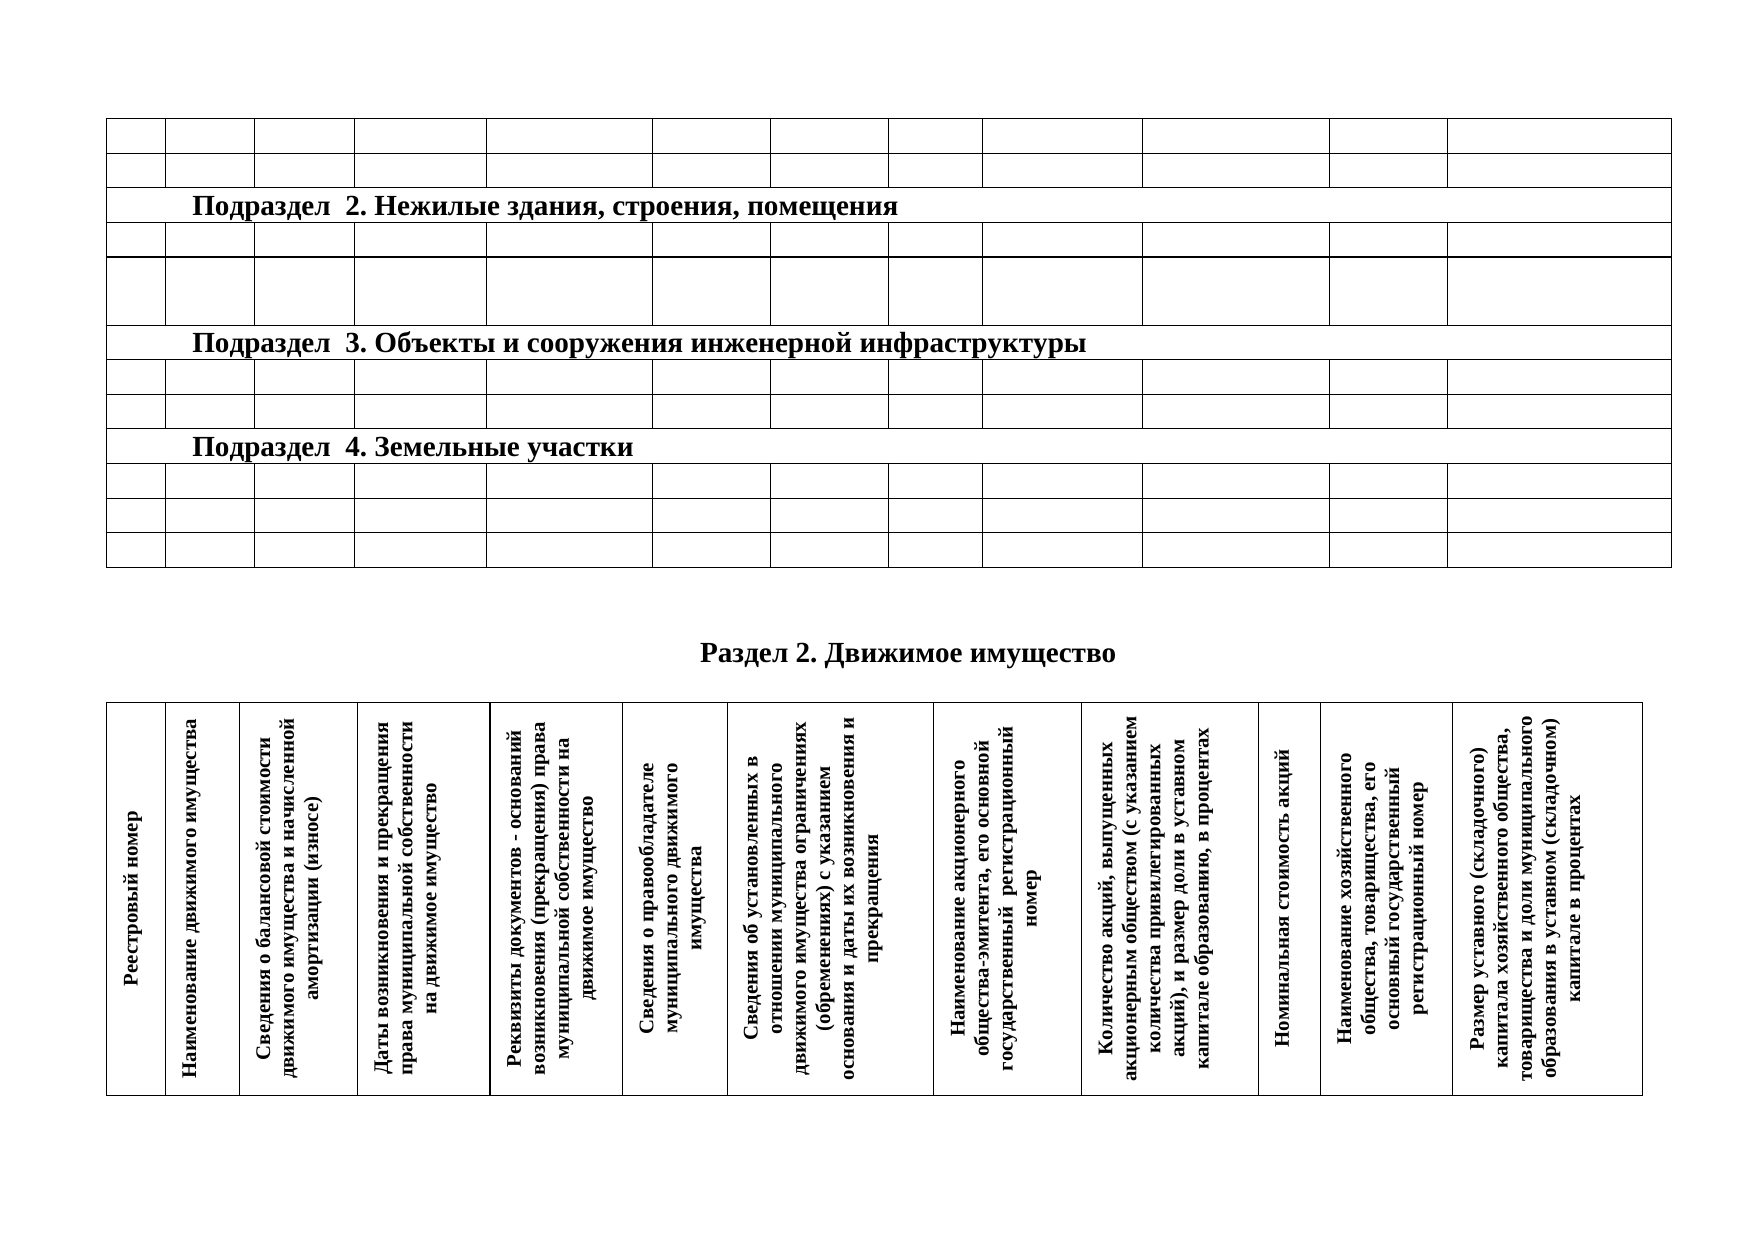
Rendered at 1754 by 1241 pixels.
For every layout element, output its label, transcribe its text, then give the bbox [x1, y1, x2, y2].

table_cell Подраздел 4. Земельные участки [107, 429, 1671, 463]
table_cell [487, 499, 652, 532]
table_cell [255, 464, 354, 497]
table_cell [107, 360, 165, 394]
table_cell [983, 223, 1142, 256]
table_cell [487, 154, 652, 187]
table_cell [983, 119, 1142, 153]
table_cell [355, 223, 486, 256]
table_cell [653, 464, 770, 497]
table_cell Подраздел 2. Нежилые здания, строения, помещения [107, 188, 1671, 222]
table_header Наименование хозяйственного общества, товарищества, его основный государственный регистрационный номер [1321, 703, 1452, 1095]
table_cell [771, 154, 888, 187]
table_cell [653, 533, 770, 567]
table_header Сведения о правообладателе муниципального движимого имущества [623, 703, 727, 1095]
table_cell [255, 395, 354, 428]
table_cell [771, 360, 888, 394]
table_cell [771, 258, 888, 324]
table_cell [889, 464, 982, 497]
table_cell [1330, 119, 1447, 153]
table_cell [255, 360, 354, 394]
table_cell [487, 395, 652, 428]
table_cell [166, 360, 254, 394]
table_cell [166, 533, 254, 567]
table_cell [107, 464, 165, 497]
table_cell [1330, 360, 1447, 394]
table_cell [771, 119, 888, 153]
table_cell [889, 499, 982, 532]
table_cell [255, 119, 354, 153]
table_cell [355, 154, 486, 187]
table_header Сведения о балансовой стоимости движимого имущества и начисленной амортизации (износе) [240, 703, 357, 1095]
table_cell [107, 119, 165, 153]
table_cell [355, 533, 486, 567]
table_cell [166, 464, 254, 497]
table_cell [1143, 360, 1329, 394]
table_cell [1330, 533, 1447, 567]
table_cell [653, 119, 770, 153]
table_cell [983, 154, 1142, 187]
table_cell [1330, 223, 1447, 256]
table_cell [166, 258, 254, 324]
table_cell [166, 499, 254, 532]
table_header Реквизиты документов - оснований возникновения (прекращения) права муниципальной собственности на движимое имущество [491, 703, 622, 1095]
table_cell [1448, 533, 1671, 567]
table_cell [653, 258, 770, 324]
table_cell [355, 119, 486, 153]
table_cell [1143, 154, 1329, 187]
table_cell [166, 223, 254, 256]
table_cell [355, 499, 486, 532]
table_cell [653, 395, 770, 428]
table_cell [355, 258, 486, 324]
table_cell [166, 154, 254, 187]
table_cell [255, 499, 354, 532]
table_cell [107, 395, 165, 428]
table_cell [1143, 119, 1329, 153]
table_cell [889, 154, 982, 187]
table_cell [889, 533, 982, 567]
table_header Наименование акционерного общества-эмитента, его основной государственный регистрационный номер [934, 703, 1081, 1095]
table_cell [653, 223, 770, 256]
table_cell [487, 258, 652, 324]
table_header Количество акций, выпущенных акционерным обществом (с указанием количества привилегированных акций), и размер доли в уставном капитале образованию, в процентах [1082, 703, 1258, 1095]
table_cell [983, 258, 1142, 324]
table_cell [487, 119, 652, 153]
table_cell [487, 464, 652, 497]
table_cell [355, 464, 486, 497]
table_cell [355, 395, 486, 428]
table_cell [166, 395, 254, 428]
table_cell [1143, 223, 1329, 256]
table_cell [1448, 499, 1671, 532]
table_cell [166, 119, 254, 153]
table_cell [1448, 154, 1671, 187]
table_cell [1330, 258, 1447, 324]
table_cell [1330, 395, 1447, 428]
table_cell [255, 154, 354, 187]
table_cell [1143, 258, 1329, 324]
table_cell [107, 533, 165, 567]
table_cell [107, 223, 165, 256]
table_header Даты возникновения и прекращения права муниципальной собственности на движимое имущество [358, 703, 489, 1095]
table_cell [1448, 464, 1671, 497]
table_cell [1143, 464, 1329, 497]
table_cell [107, 258, 165, 324]
table_cell [255, 258, 354, 324]
table_cell [1448, 223, 1671, 256]
table_cell [255, 533, 354, 567]
table_cell [487, 360, 652, 394]
table_cell [1143, 499, 1329, 532]
table_cell [653, 154, 770, 187]
table_header Наименование движимого имущества [166, 703, 239, 1095]
table_cell [889, 360, 982, 394]
table_cell [107, 499, 165, 532]
table_header Номинальная стоимость акций [1259, 703, 1320, 1095]
table_cell [1448, 119, 1671, 153]
table_cell [107, 154, 165, 187]
table_cell [889, 223, 982, 256]
table_cell [771, 464, 888, 497]
table_cell [355, 360, 486, 394]
table_cell [889, 119, 982, 153]
table_cell [1448, 395, 1671, 428]
table_cell [889, 395, 982, 428]
table_cell [983, 395, 1142, 428]
table_cell [1330, 154, 1447, 187]
table_cell [889, 258, 982, 324]
table_cell [771, 223, 888, 256]
table_cell [983, 533, 1142, 567]
table_header Сведения об установленных в отношении муниципального движимого имущества ограничениях (обременениях) с указанием основания и даты их возникновения и прекращения [728, 703, 933, 1095]
table_cell Подраздел 3. Объекты и сооружения инженерной инфраструктуры [107, 326, 1671, 359]
table_cell [487, 533, 652, 567]
text Раздел 2. Движимое имущество [118, 635, 1698, 668]
table_header Реестровый номер [107, 703, 165, 1095]
table_header Размер уставного (складочного) капитала хозяйственного общества, товарищества и доли муниципального образования в уставном (складочном) капитале в процентах [1453, 703, 1642, 1095]
table_cell [983, 464, 1142, 497]
table_cell [771, 499, 888, 532]
table_cell [1330, 464, 1447, 497]
table_cell [255, 223, 354, 256]
table_cell [983, 360, 1142, 394]
table_cell [1448, 360, 1671, 394]
table_cell [983, 499, 1142, 532]
table_cell [771, 533, 888, 567]
table_cell [1143, 395, 1329, 428]
table_cell [771, 395, 888, 428]
table_cell [1448, 258, 1671, 324]
table_cell [653, 499, 770, 532]
table_cell [1143, 533, 1329, 567]
table_cell [653, 360, 770, 394]
table_cell [1330, 499, 1447, 532]
table_cell [487, 223, 652, 256]
